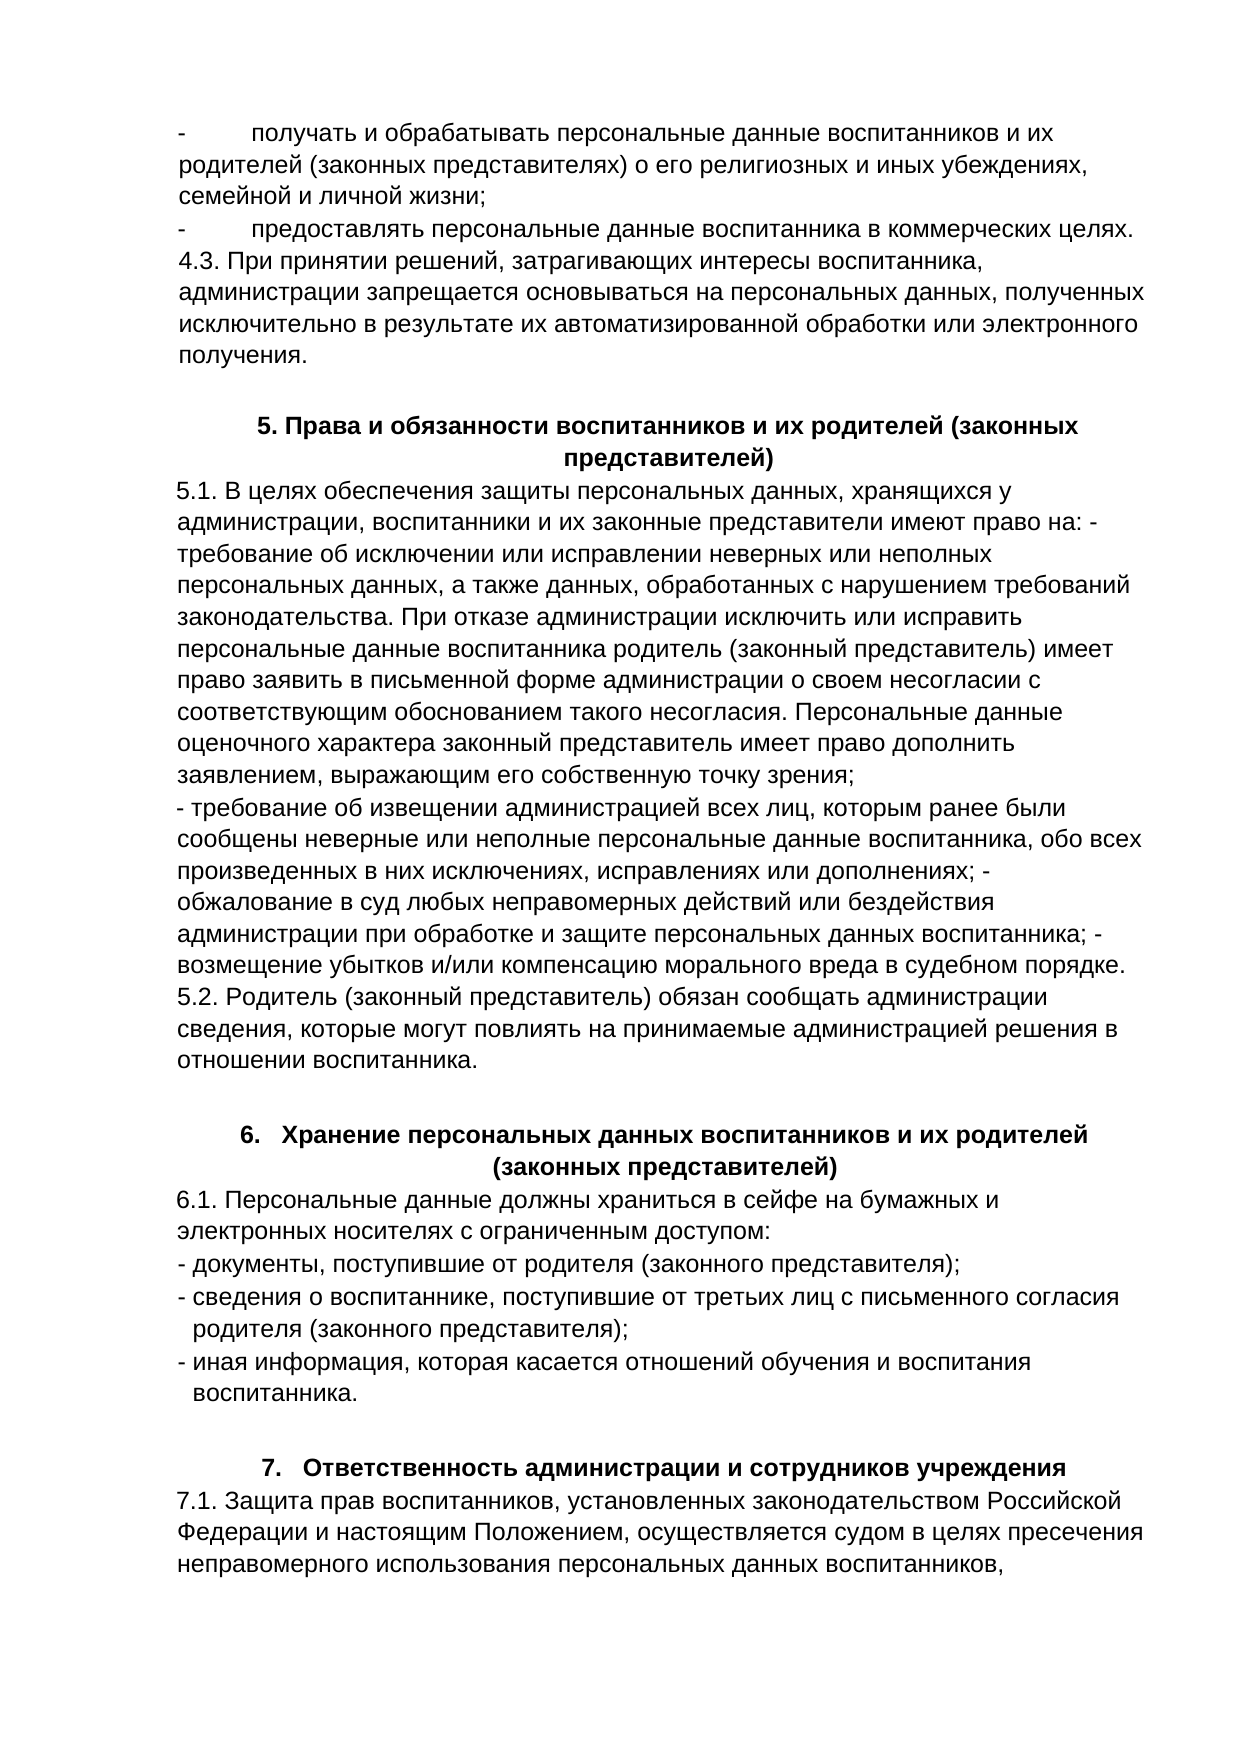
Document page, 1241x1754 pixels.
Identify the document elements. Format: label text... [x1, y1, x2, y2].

list предоставлять персональные данные воспитанника в коммерческих целях. 4.3. При принятии решений, затрагивающих интересы воспитанника, администрации запрещается основываться на персональных данных, полученных исключительно в результате их автоматизированной обработки или электронного получения. [177, 214, 1151, 369]
list получать и обрабатывать персональные данные воспитанников и их родителей (законных представителях) о его религиозных и иных убеждениях, семейной и личной жизни; [177, 118, 1151, 210]
text 6.1. Персональные данные должны храниться в сейфе на бумажных и электронных носителях с ограниченным доступом: [176, 1185, 1151, 1245]
subtitle 7. Ответственность администрации и сотрудников учреждения [177, 1453, 1151, 1481]
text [176, 1486, 1151, 1578]
list иная информация, которая касается отношений обучения и воспитания воспитанника. [177, 1347, 1151, 1407]
subtitle 6. Хранение персональных данных воспитанников и их родителей (законных представителей) [177, 1120, 1152, 1180]
list сведения о воспитаннике, поступившие от третьих лиц с письменного согласия родителя (законного представителя); [177, 1282, 1151, 1342]
text 5.1. В целях обеспечения защиты персональных данных, хранящихся у администрации, воспитанники и их законные представители имеют право на: - требование об исключении или исправлении неверных или неполных персональных данных, а также данных, обработанных с нарушением требований законодательства. При отказе администрации исключить или исправить персональные данные воспитанника родитель (законный представитель) имеет право заявить в письменной форме администрации о своем несогласии с соответствующим обоснованием такого несогласия. Персональные данные оценочного характера законный представитель имеет право дополнить заявлением, выражающим его собственную точку зрения; [176, 476, 1132, 788]
list документы, поступившие от родителя (законного представителя); [177, 1249, 1151, 1278]
text - требование об извещении администрацией всех лиц, которым ранее были сообщены неверные или неполные персональные данные воспитанника, обо всех произведенных в них исключениях, исправлениях или дополнениях; - обжалование в суд любых неправомерных действий или бездействия администрации при обработке и защите персональных данных воспитанника; - возмещение убытков и/или компенсацию морального вреда в судебном порядке. 5.2. Родитель (законный представитель) обязан сообщать администрации сведения, которые могут повлиять на принимаемые администрацией решения в отношении воспитанника. [176, 793, 1143, 1074]
subtitle 5. Права и обязанности воспитанников и их родителей (законных представителей) [177, 411, 1159, 471]
